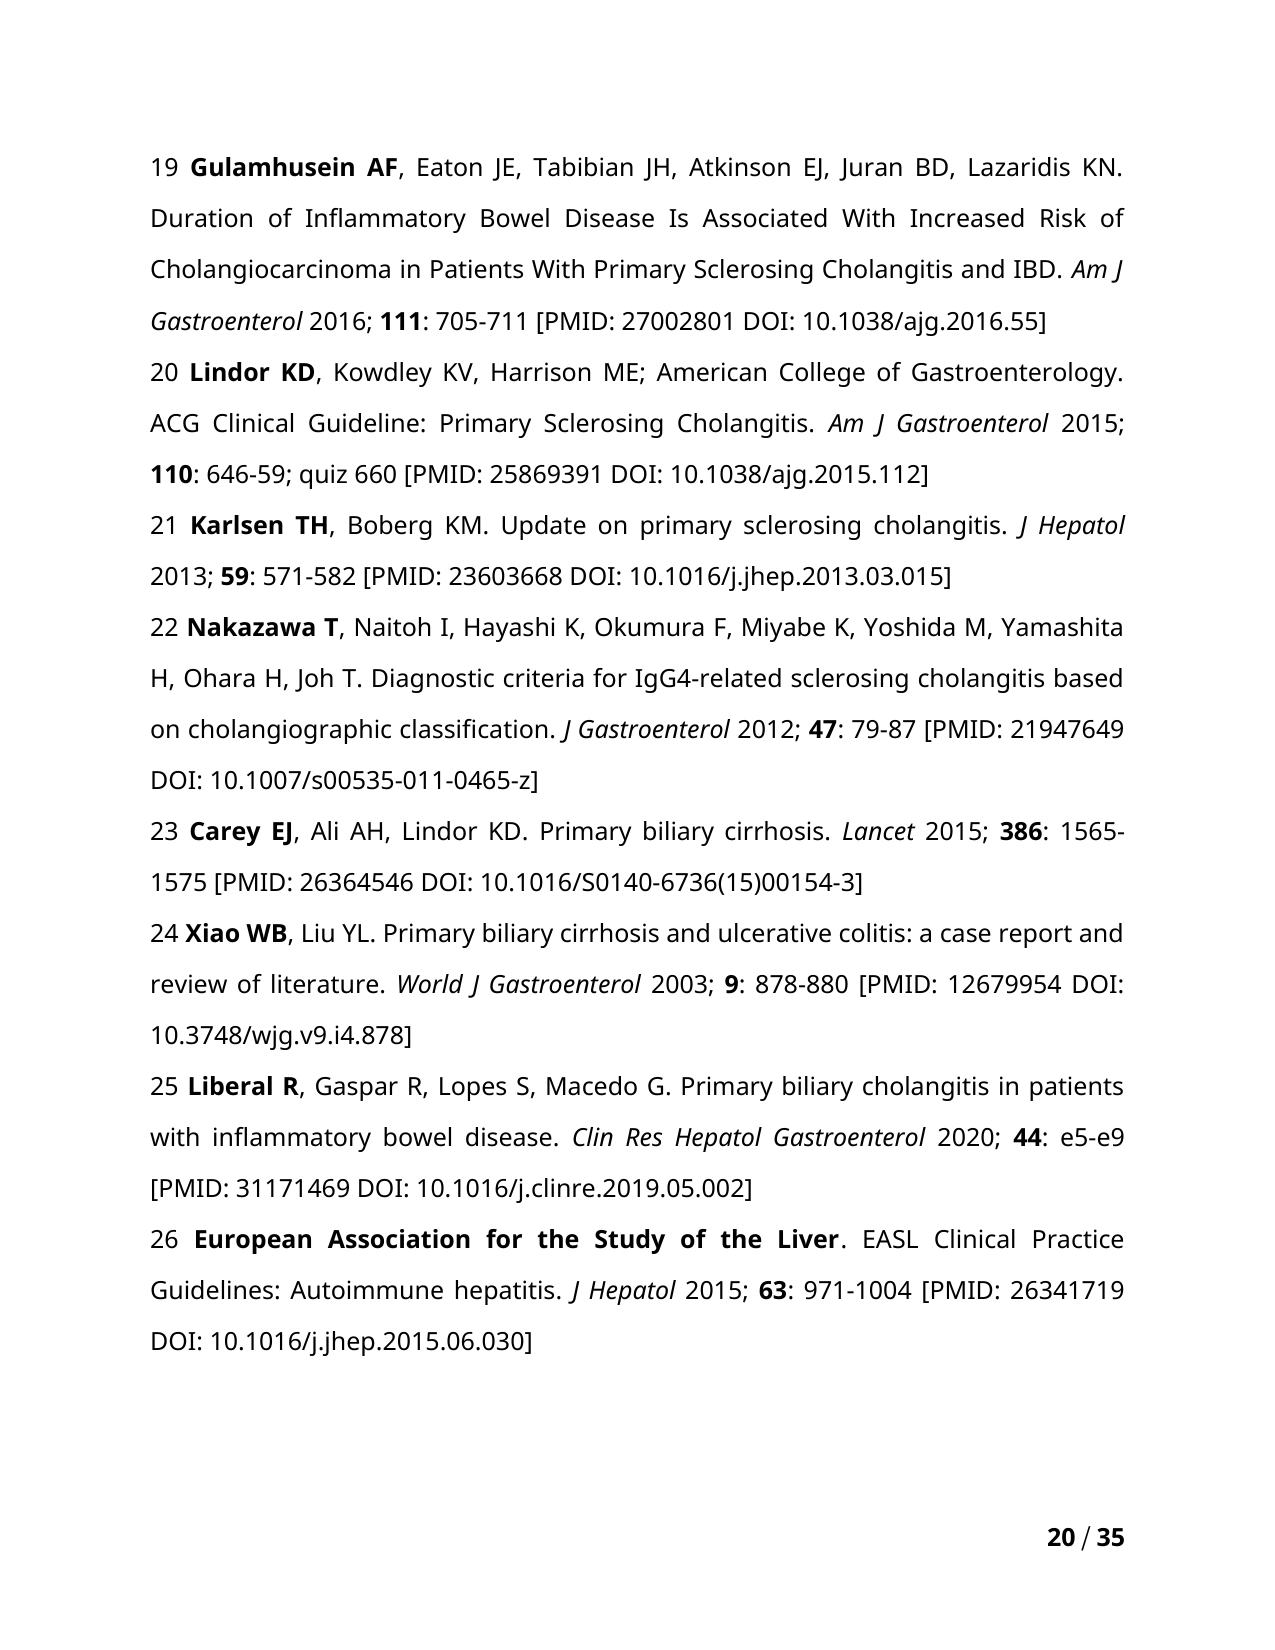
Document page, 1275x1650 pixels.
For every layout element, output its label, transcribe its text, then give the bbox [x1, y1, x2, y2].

text 26 European Association for the Study of the Liver. EASL Clinical Practice Guidelines: Autoimmune hepatitis. J Hepatol 2015; 63: 971-1004 [PMID: 26341719 DOI: 10.1016/j.jhep.2015.06.030] [150, 1222, 1125, 1358]
text 20 Lindor KD, Kowdley KV, Harrison ME; American College of Gastroenterology. ACG Clinical Guideline: Primary Sclerosing Cholangitis. Am J Gastroenterol 2015; 110: 646-59; quiz 660 [PMID: 25869391 DOI: 10.1038/ajg.2015.112] [150, 354, 1125, 490]
text 23 Carey EJ, Ali AH, Lindor KD. Primary biliary cirrhosis. Lancet 2015; 386: 1565-1575 [PMID: 26364546 DOI: 10.1016/S0140-6736(15)00154-3] [150, 813, 1125, 899]
text 21 Karlsen TH, Boberg KM. Update on primary sclerosing cholangitis. J Hepatol 2013; 59: 571-582 [PMID: 23603668 DOI: 10.1016/j.jhep.2013.03.015] [150, 507, 1125, 592]
text 22 Nakazawa T, Naitoh I, Hayashi K, Okumura F, Miyabe K, Yoshida M, Yamashita H, Ohara H, Joh T. Diagnostic criteria for IgG4-related sclerosing cholangitis based on cholangiographic classification. J Gastroenterol 2012; 47: 79-87 [PMID: 21947649 DOI: 10.1007/s00535-011-0465-z] [150, 609, 1125, 797]
text 24 Xiao WB, Liu YL. Primary biliary cirrhosis and ulcerative colitis: a case report and review of literature. World J Gastroenterol 2003; 9: 878-880 [PMID: 12679954 DOI: 10.3748/wjg.v9.i4.878] [150, 916, 1125, 1052]
text 19 Gulamhusein AF, Eaton JE, Tabibian JH, Atkinson EJ, Juran BD, Lazaridis KN. Duration of Inflammatory Bowel Disease Is Associated With Increased Risk of Cholangiocarcinoma in Patients With Primary Sclerosing Cholangitis and IBD. Am J Gastroenterol 2016; 111: 705-711 [PMID: 27002801 DOI: 10.1038/ajg.2016.55] [150, 150, 1125, 337]
text 25 Liberal R, Gaspar R, Lopes S, Macedo G. Primary biliary cholangitis in patients with inflammatory bowel disease. Clin Res Hepatol Gastroenterol 2020; 44: e5-e9 [PMID: 31171469 DOI: 10.1016/j.clinre.2019.05.002] [150, 1069, 1125, 1205]
